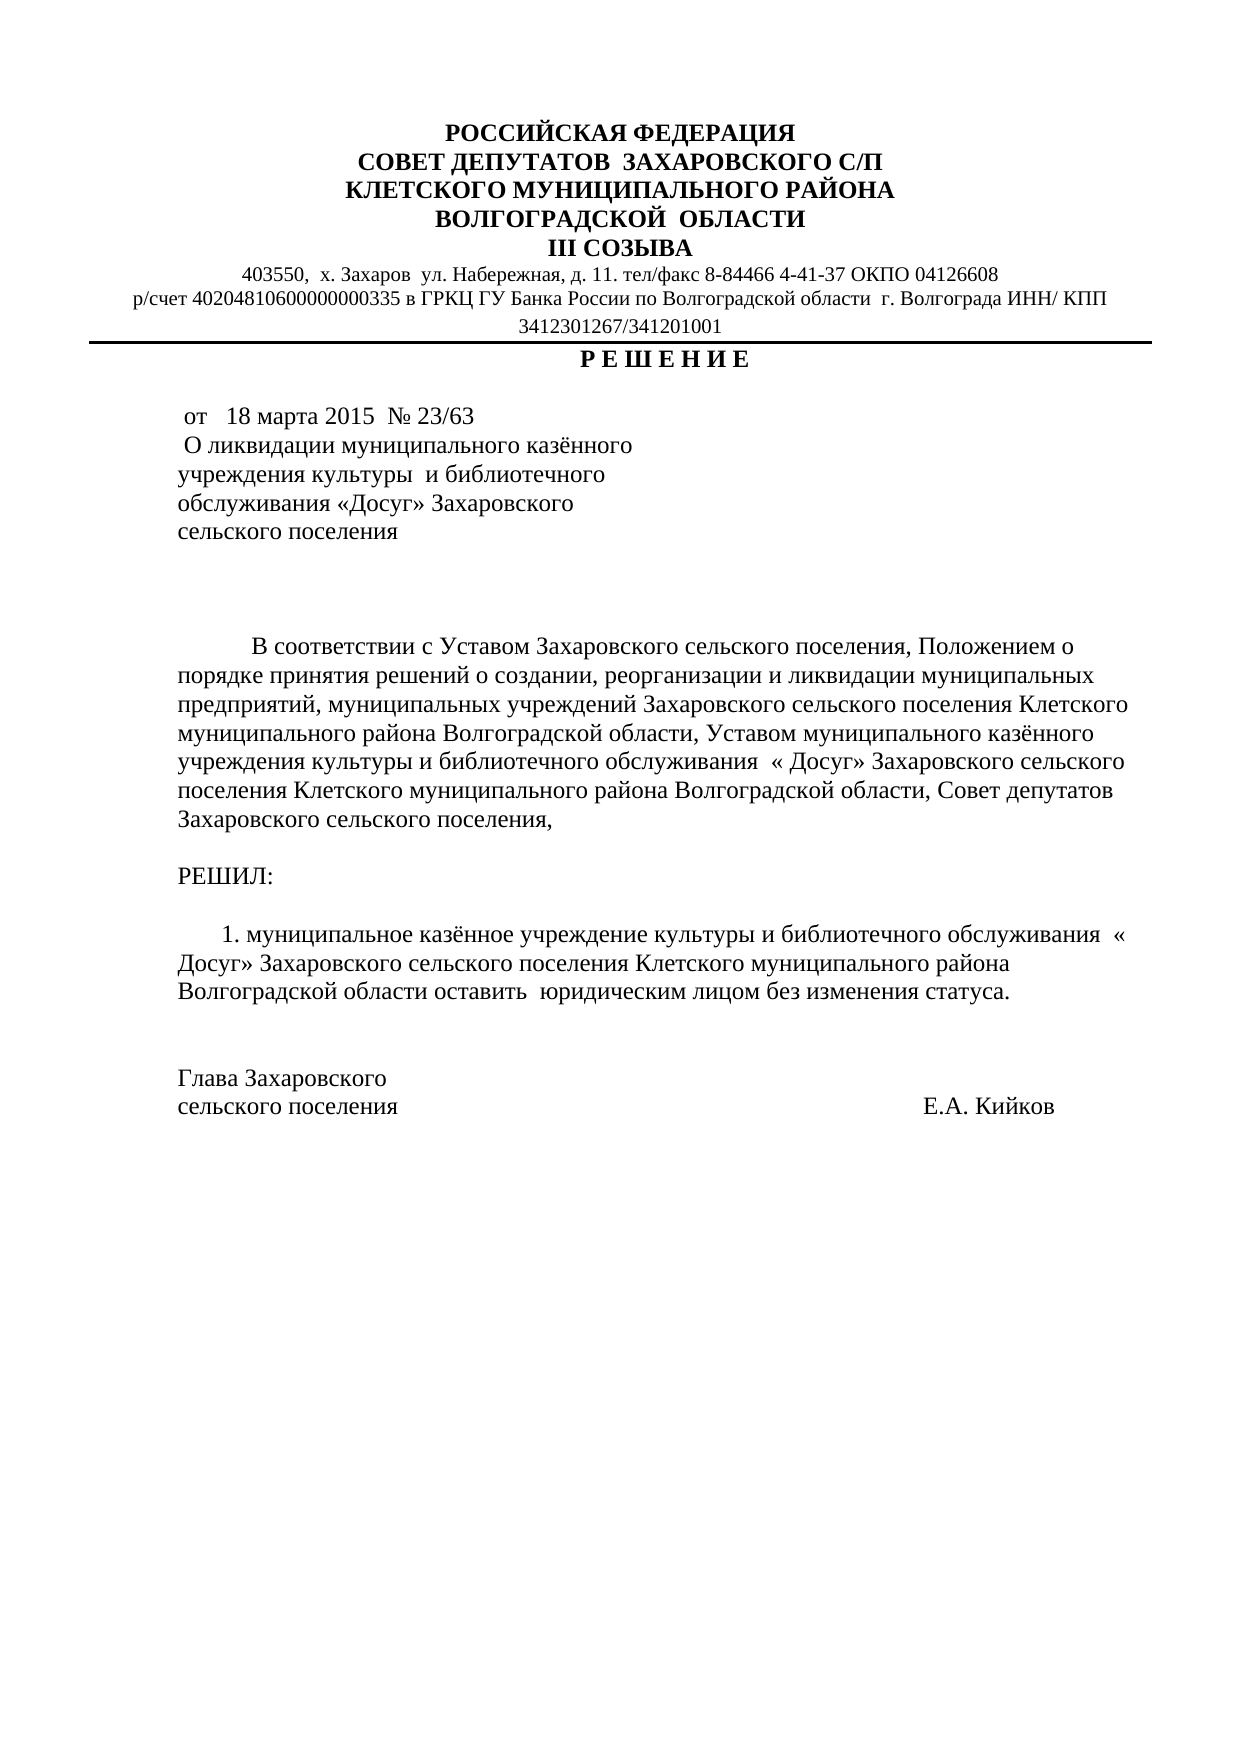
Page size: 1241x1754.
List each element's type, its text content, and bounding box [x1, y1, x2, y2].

text РЕШИЛ: [177, 861, 1152, 890]
text КЛЕТСКОГО МУНИЦИПАЛЬНОГО РАЙОНА [88, 176, 1152, 204]
text О ликвидации муниципального казённого [177, 430, 1152, 459]
text III CОЗЫВА [88, 233, 1152, 262]
text сельского поселения Е.А. Кийков [177, 1091, 1152, 1120]
text р/счет 40204810600000000335 в ГРКЦ ГУ Банка России по Волгоградской области г. Волгограда ИНН/ КПП 3412301267/341201001 [88, 286, 1152, 344]
text ВОЛГОГРАДСКОЙ ОБЛАСТИ [88, 204, 1152, 233]
text учреждения культуры и библиотечного [177, 459, 1152, 488]
text от 18 марта 2015 № 23/63 [177, 401, 1152, 430]
text 1. муниципальное казённое учреждение культуры и библиотечного обслуживания « Досуг» Захаровского сельского поселения Клетского муниципального района Волгоградской области оставить юридическим лицом без изменения статуса. [177, 919, 1152, 1005]
text Р Е Ш Е Н И Е [177, 344, 1152, 373]
text В соответствии с Уставом Захаровского сельского поселения, Положением о порядке принятия решений о создании, реорганизации и ликвидации муниципальных предприятий, муниципальных учреждений Захаровского сельского поселения Клетского муниципального района Волгоградской области, Уставом муниципального казённого учреждения культуры и библиотечного обслуживания « Досуг» Захаровского сельского поселения Клетского муниципального района Волгоградской области, Совет депутатов Захаровского сельского поселения, [177, 631, 1152, 833]
text Глава Захаровского [177, 1063, 1152, 1091]
text РОССИЙСКАЯ ФЕДЕРАЦИЯ [88, 118, 1152, 147]
text 403550, х. Захаров ул. Набережная, д. 11. тел/факс 8-84466 4-41-37 ОКПО 04126608 [88, 262, 1152, 286]
text сельского поселения [177, 516, 1152, 545]
text обслуживания «Досуг» Захаровского [177, 488, 1152, 516]
text СОВЕТ ДЕПУТАТОВ ЗАХАРОВСКОГО С/П [88, 147, 1152, 176]
